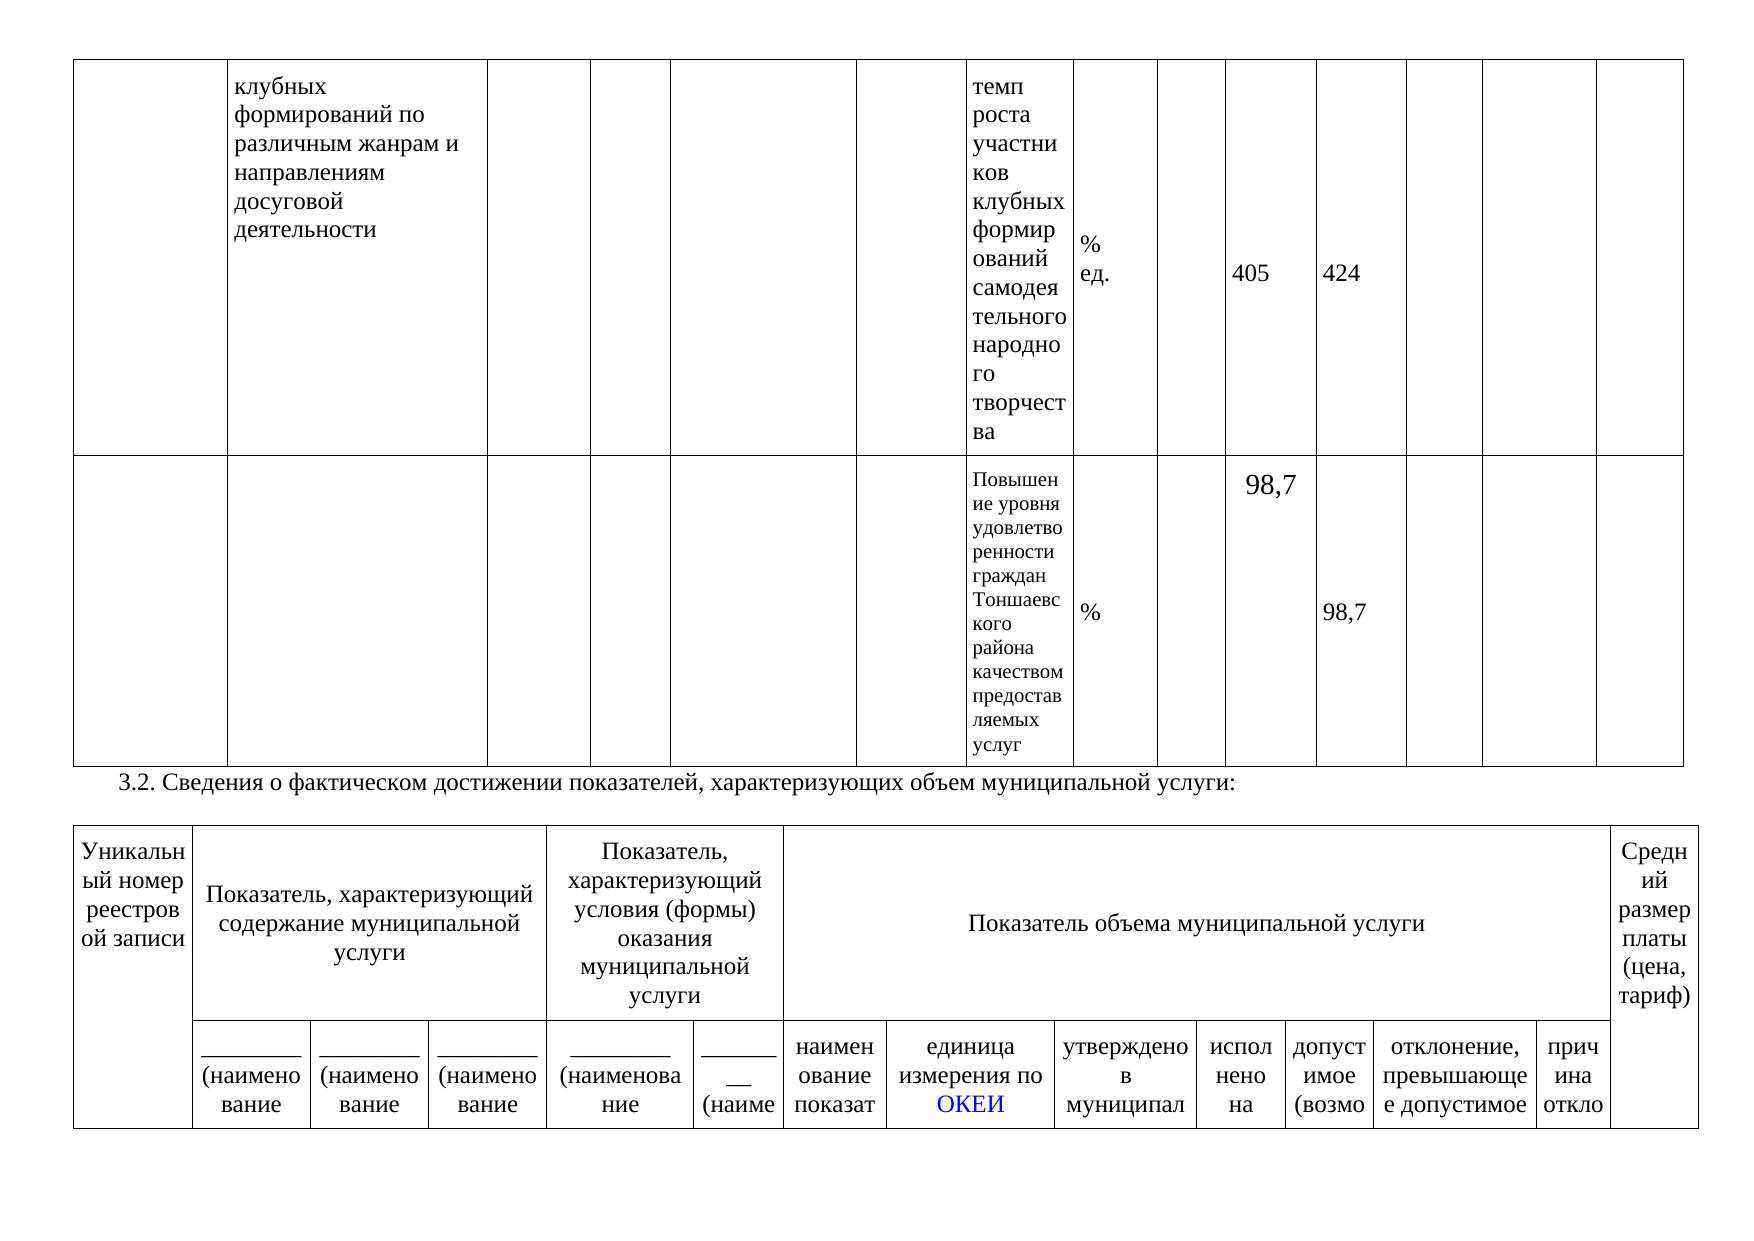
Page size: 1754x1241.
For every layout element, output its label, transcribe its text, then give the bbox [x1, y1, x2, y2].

table_header Уникальный номер реестровой записи [74, 826, 192, 1128]
table_cell [74, 456, 227, 766]
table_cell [784, 1021, 886, 1128]
table_cell [1407, 456, 1482, 766]
table_cell [1483, 456, 1596, 766]
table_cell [671, 60, 856, 455]
table_cell [488, 60, 590, 455]
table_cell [1374, 1021, 1536, 1128]
table_cell причина отклонения [1537, 1021, 1610, 1128]
table_header Показатель, характеризующий условия (формы) оказания муниципальной услуги [547, 826, 783, 1019]
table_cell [694, 1021, 783, 1128]
table_header Показатель объема муниципальной услуги [784, 826, 1610, 1019]
table_cell [671, 456, 856, 766]
table_cell единица измерения по ОКЕИ [887, 1021, 1054, 1128]
table_cell [1158, 60, 1225, 455]
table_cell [1286, 1021, 1373, 1128]
table_cell [591, 60, 670, 455]
table_cell 98,7 [1317, 456, 1406, 766]
table_cell [1597, 456, 1683, 766]
text 3.2. Сведения о фактическом достижении показателей, характеризующих объем муниципальной услуги: [118, 767, 1636, 796]
table_cell 98,7 [1226, 456, 1316, 766]
table_cell % ед. [1074, 60, 1157, 455]
table_cell 405 [1226, 60, 1316, 455]
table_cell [311, 1021, 428, 1128]
table_cell [1158, 456, 1225, 766]
table_cell [1483, 60, 1596, 455]
table_cell [488, 456, 590, 766]
table_cell темп роста участников клубных формирований самодеятельного народного творчества [967, 60, 1073, 455]
table_cell [1407, 60, 1482, 455]
table_cell [857, 60, 966, 455]
table_cell % [1074, 456, 1157, 766]
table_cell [429, 1021, 546, 1128]
table_cell [591, 456, 670, 766]
table_cell 424 [1317, 60, 1406, 455]
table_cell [193, 1021, 310, 1128]
table_cell Повышение уровня удовлетворенности граждан Тоншаевского района качеством предоставляемых услуг [967, 456, 1073, 766]
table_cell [547, 1021, 693, 1128]
table_cell [1597, 60, 1683, 455]
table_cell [228, 60, 487, 455]
table_cell [857, 456, 966, 766]
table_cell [1055, 1021, 1196, 1128]
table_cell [74, 60, 227, 455]
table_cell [1197, 1021, 1285, 1128]
table_cell [228, 456, 487, 766]
table_header Средний размер платы (цена, тариф) [1611, 826, 1698, 1128]
table_header Показатель, характеризующий содержание муниципальной услуги [193, 826, 546, 1019]
